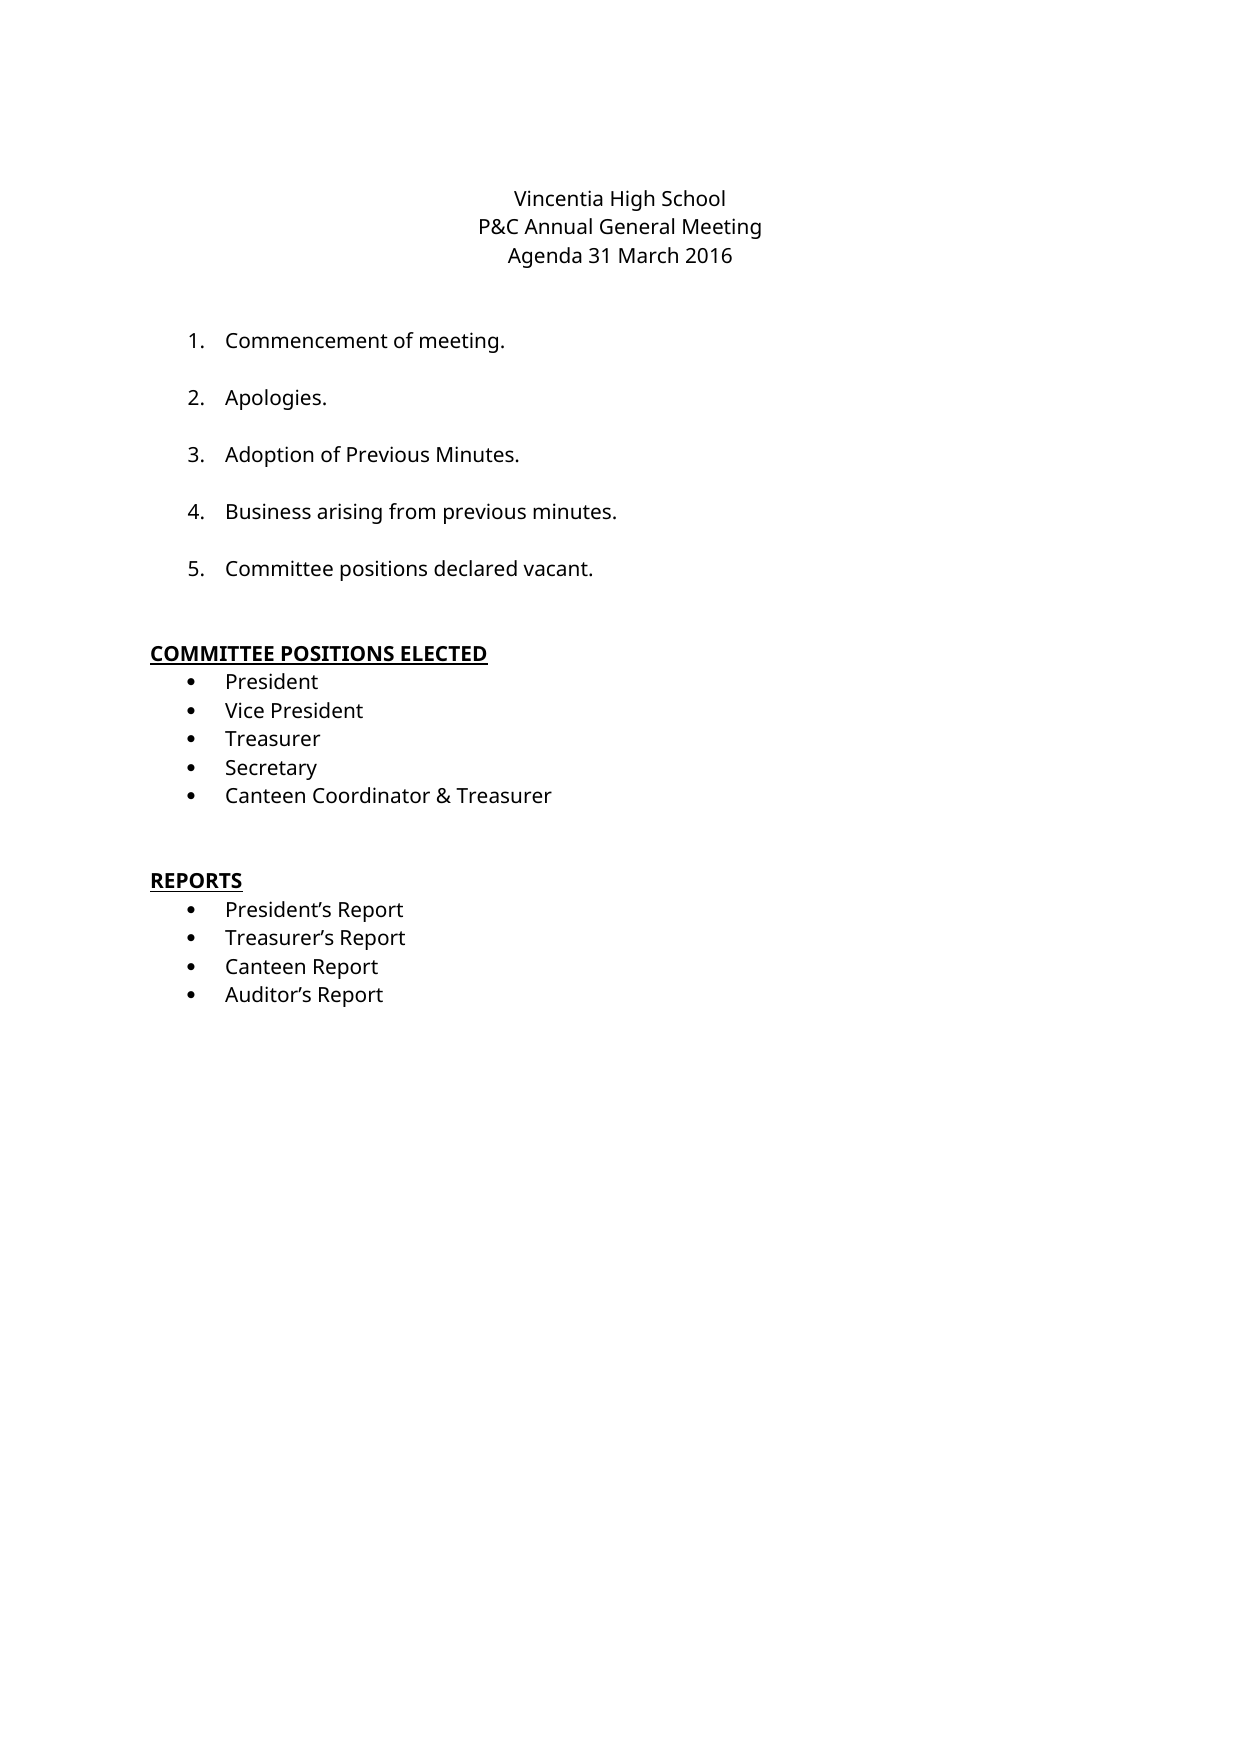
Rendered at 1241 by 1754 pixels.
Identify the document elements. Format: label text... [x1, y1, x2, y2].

list Adoption of Previous Minutes. [187, 440, 1090, 468]
text Vincentia High School [150, 184, 1090, 212]
text COMMITTEE POSITIONS ELECTED [150, 639, 1090, 667]
list Treasurer’s Report [187, 923, 1090, 952]
list Auditor’s Report [187, 980, 1090, 1009]
text Agenda 31 March 2016 [150, 241, 1090, 269]
list Committee positions declared vacant. [187, 554, 1090, 582]
list President’s Report [187, 895, 1090, 923]
list Secretary [187, 753, 1090, 781]
text REPORTS [150, 867, 1090, 895]
list Vice President [187, 696, 1090, 724]
list Apologies. [187, 383, 1090, 412]
text P&C Annual General Meeting [150, 212, 1090, 241]
list President [187, 667, 1090, 696]
list Canteen Report [187, 952, 1090, 980]
list Treasurer [187, 724, 1090, 753]
list Canteen Coordinator & Treasurer [187, 781, 1090, 810]
list Commencement of meeting. [187, 326, 1090, 355]
list Business arising from previous minutes. [187, 497, 1090, 525]
